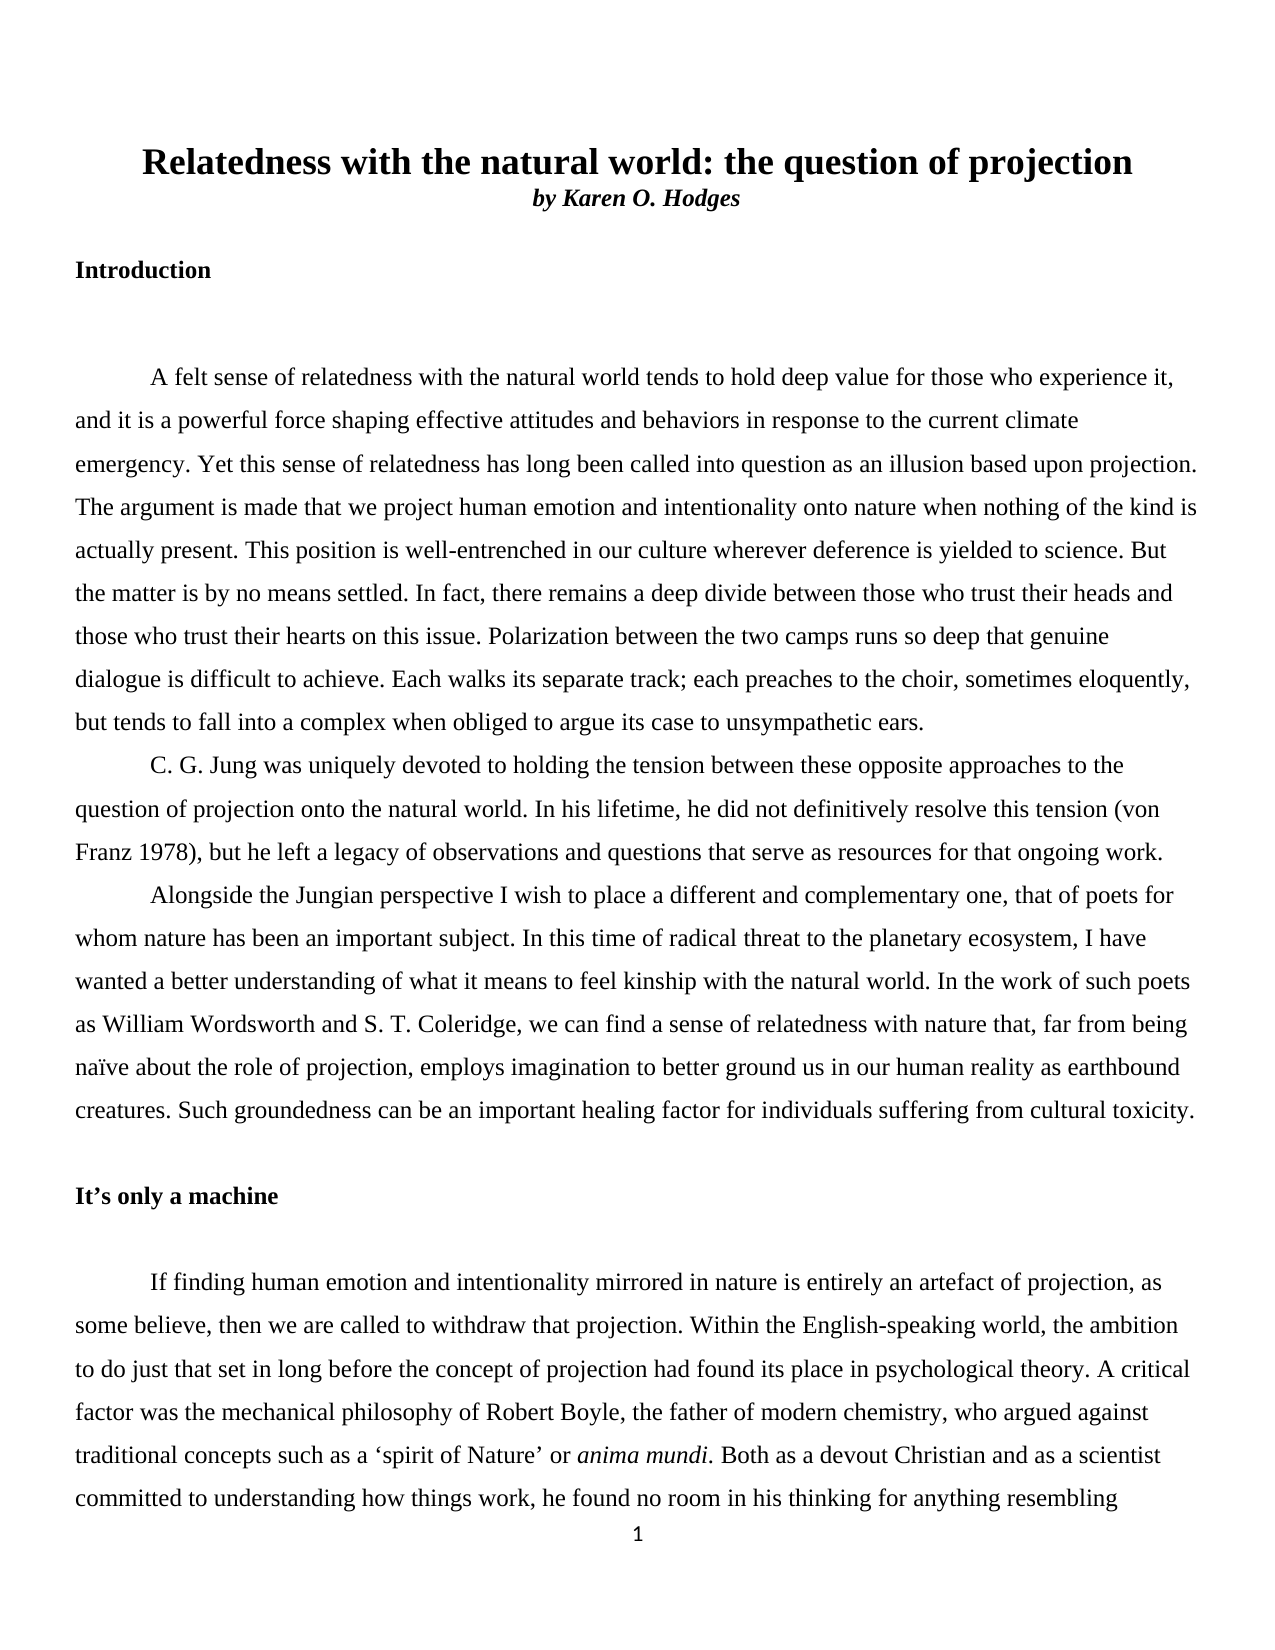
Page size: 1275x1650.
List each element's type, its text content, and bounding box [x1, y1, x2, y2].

text Relatedness with the natural world: the question of projection [75, 140, 1200, 183]
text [75, 1267, 1200, 1512]
text by Karen O. Hodges [75, 183, 1200, 212]
text A felt sense of relatedness with the natural world tends to hold deep value for those who experience it, and it is a powerful force shaping effective attitudes and behaviors in response to the current climate emergency. Yet this sense of relatedness has long been called into question as an illusion based upon projection. The argument is made that we project human emotion and intentionality onto nature when nothing of the kind is actually present. This position is well-entrenched in our culture wherever deference is yielded to science. But the matter is by no means settled. In fact, there remains a deep divide between those who trust their heads and those who trust their hearts on this issue. Polarization between the two camps runs so deep that genuine dialogue is difficult to achieve. Each walks its separate track; each preaches to the choir, sometimes eloquently, but tends to fall into a complex when obliged to argue its case to unsympathetic ears. [75, 362, 1200, 736]
text C. G. Jung was uniquely devoted to holding the tension between these opposite approaches to the question of projection onto the natural world. In his lifetime, he did not definitively resolve this tension (von Franz 1978), but he left a legacy of observations and questions that serve as resources for that ongoing work. [75, 751, 1200, 866]
text Introduction [75, 255, 1200, 283]
text Alongside the Jungian perspective I wish to place a different and complementary one, that of poets for whom nature has been an important subject. In this time of radical threat to the planetary ecosystem, I have wanted a better understanding of what it means to feel kinship with the natural world. In the work of such poets as William Wordsworth and S. T. Coleridge, we can find a sense of relatedness with nature that, far from being naïve about the role of projection, employs imagination to better ground us in our human reality as earthbound creatures. Such groundedness can be an important healing factor for individuals suffering from cultural toxicity. [75, 880, 1200, 1124]
text It’s only a machine [75, 1181, 1200, 1210]
